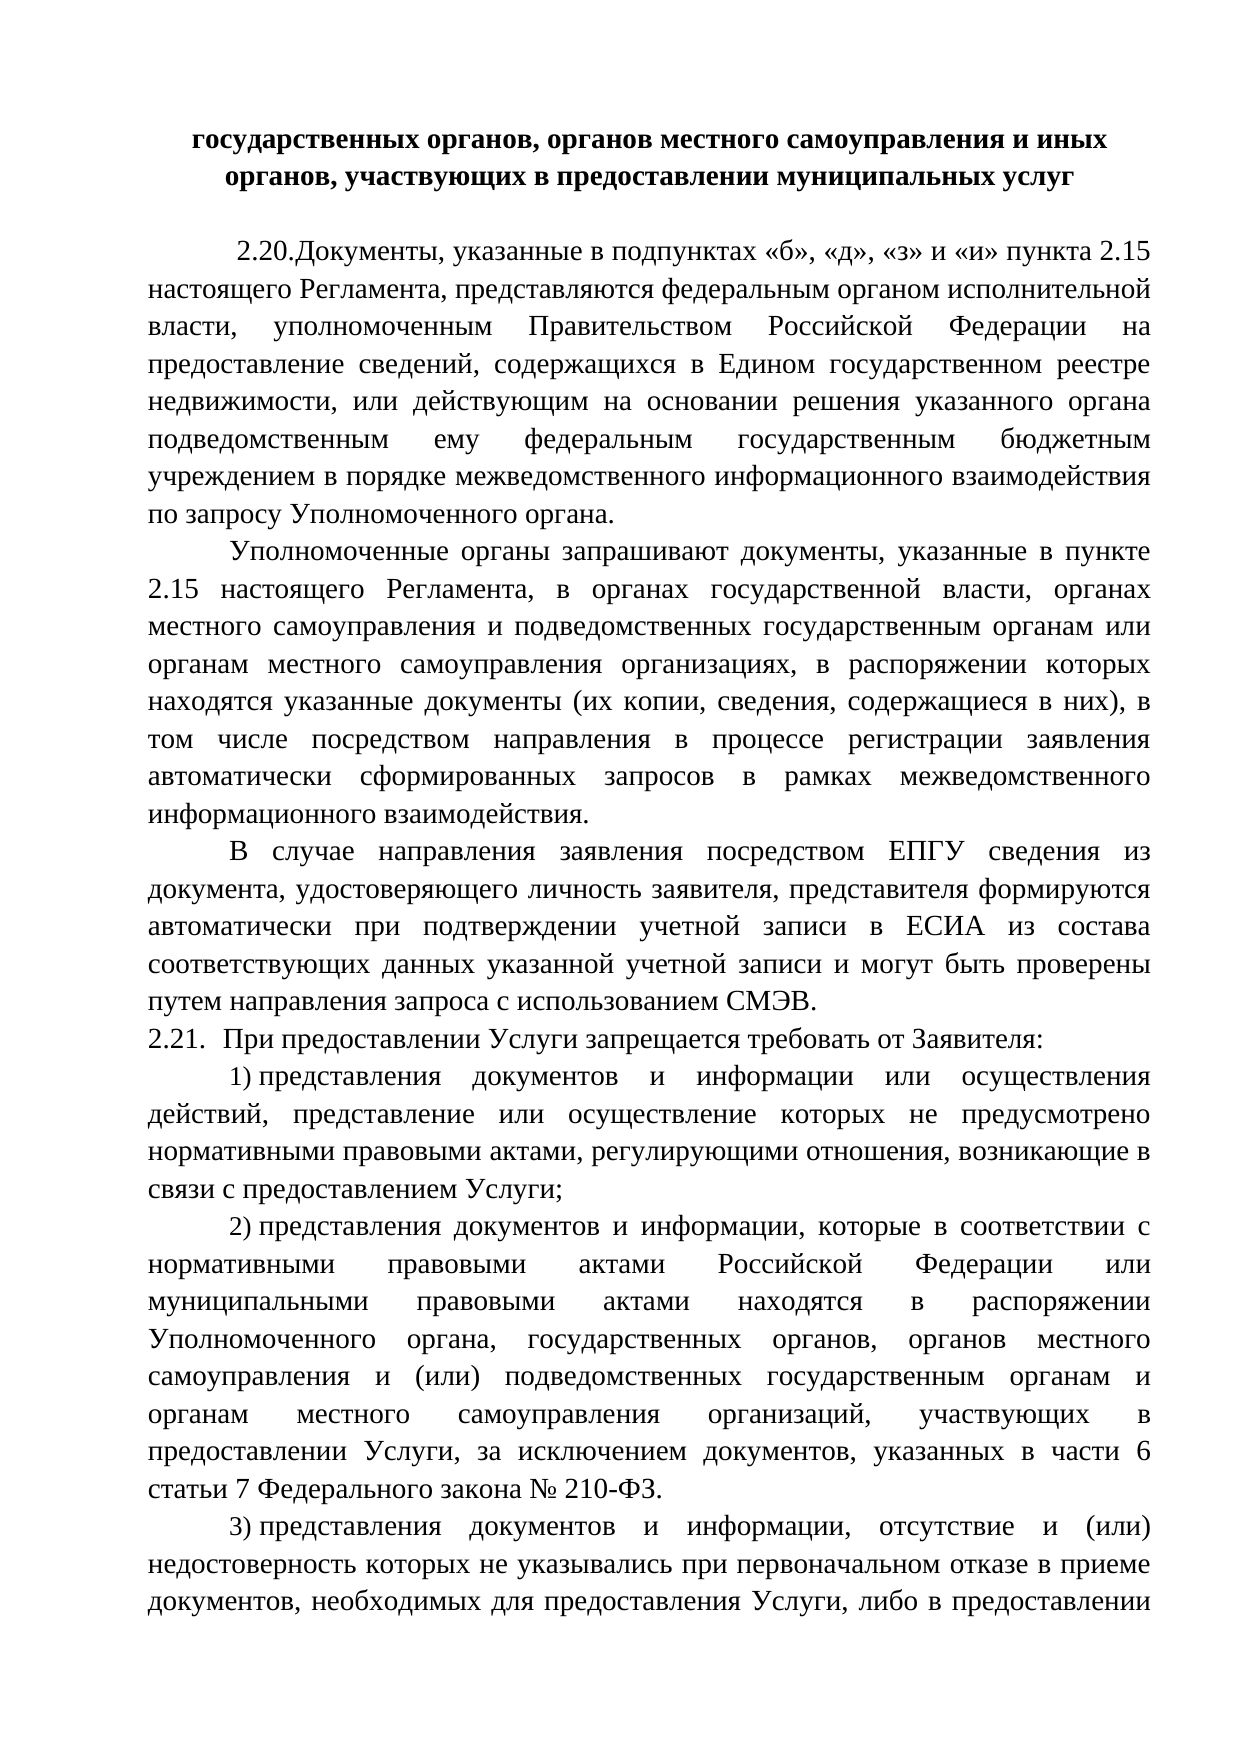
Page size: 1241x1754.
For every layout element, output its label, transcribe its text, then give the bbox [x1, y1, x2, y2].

list При предоставлении Услуги запрещается требовать от Заявителя: [148, 1018, 1152, 1056]
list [148, 1506, 1152, 1618]
list представления документов и информации или осуществления действий, представление или осуществление которых не предусмотрено нормативными правовыми актами, регулирующими отношения, возникающие в связи с предоставлением Услуги; [148, 1056, 1152, 1206]
text Уполномоченные органы запрашивают документы, указанные в пункте 2.15 настоящего Регламента, в органах государственной власти, органах местного самоуправления и подведомственных государственным органам или органам местного самоуправления организациях, в распоряжении которых находятся указанные документы (их копии, сведения, содержащиеся в них), в том числе посредством направления в процессе регистрации заявления автоматически сформированных запросов в рамках межведомственного информационного взаимодействия. [148, 531, 1152, 831]
text В случае направления заявления посредством ЕПГУ сведения из документа, удостоверяющего личность заявителя, представителя формируются автоматически при подтверждении учетной записи в ЕСИА из состава соответствующих данных указанной учетной записи и могут быть проверены путем направления запроса с использованием СМЭВ. [148, 831, 1152, 1018]
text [148, 118, 1152, 193]
list Документы, указанные в подпунктах «б», «д», «з» и «и» пункта 2.15 настоящего Регламента, представляются федеральным органом исполнительной власти, уполномоченным Правительством Российской Федерации на предоставление сведений, содержащихся в Едином государственном реестре недвижимости, или действующим на основании решения указанного органа подведомственным ему федеральным государственным бюджетным учреждением в порядке межведомственного информационного взаимодействия по запросу Уполномоченного органа. [148, 231, 1152, 531]
list представления документов и информации, которые в соответствии с нормативными правовыми актами Российской Федерации или муниципальными правовыми актами находятся в распоряжении Уполномоченного органа, государственных органов, органов местного самоуправления и (или) подведомственных государственным органам и органам местного самоуправления организаций, участвующих в предоставлении Услуги, за исключением документов, указанных в части 6 статьи 7 Федерального закона № 210-ФЗ. [148, 1206, 1152, 1506]
